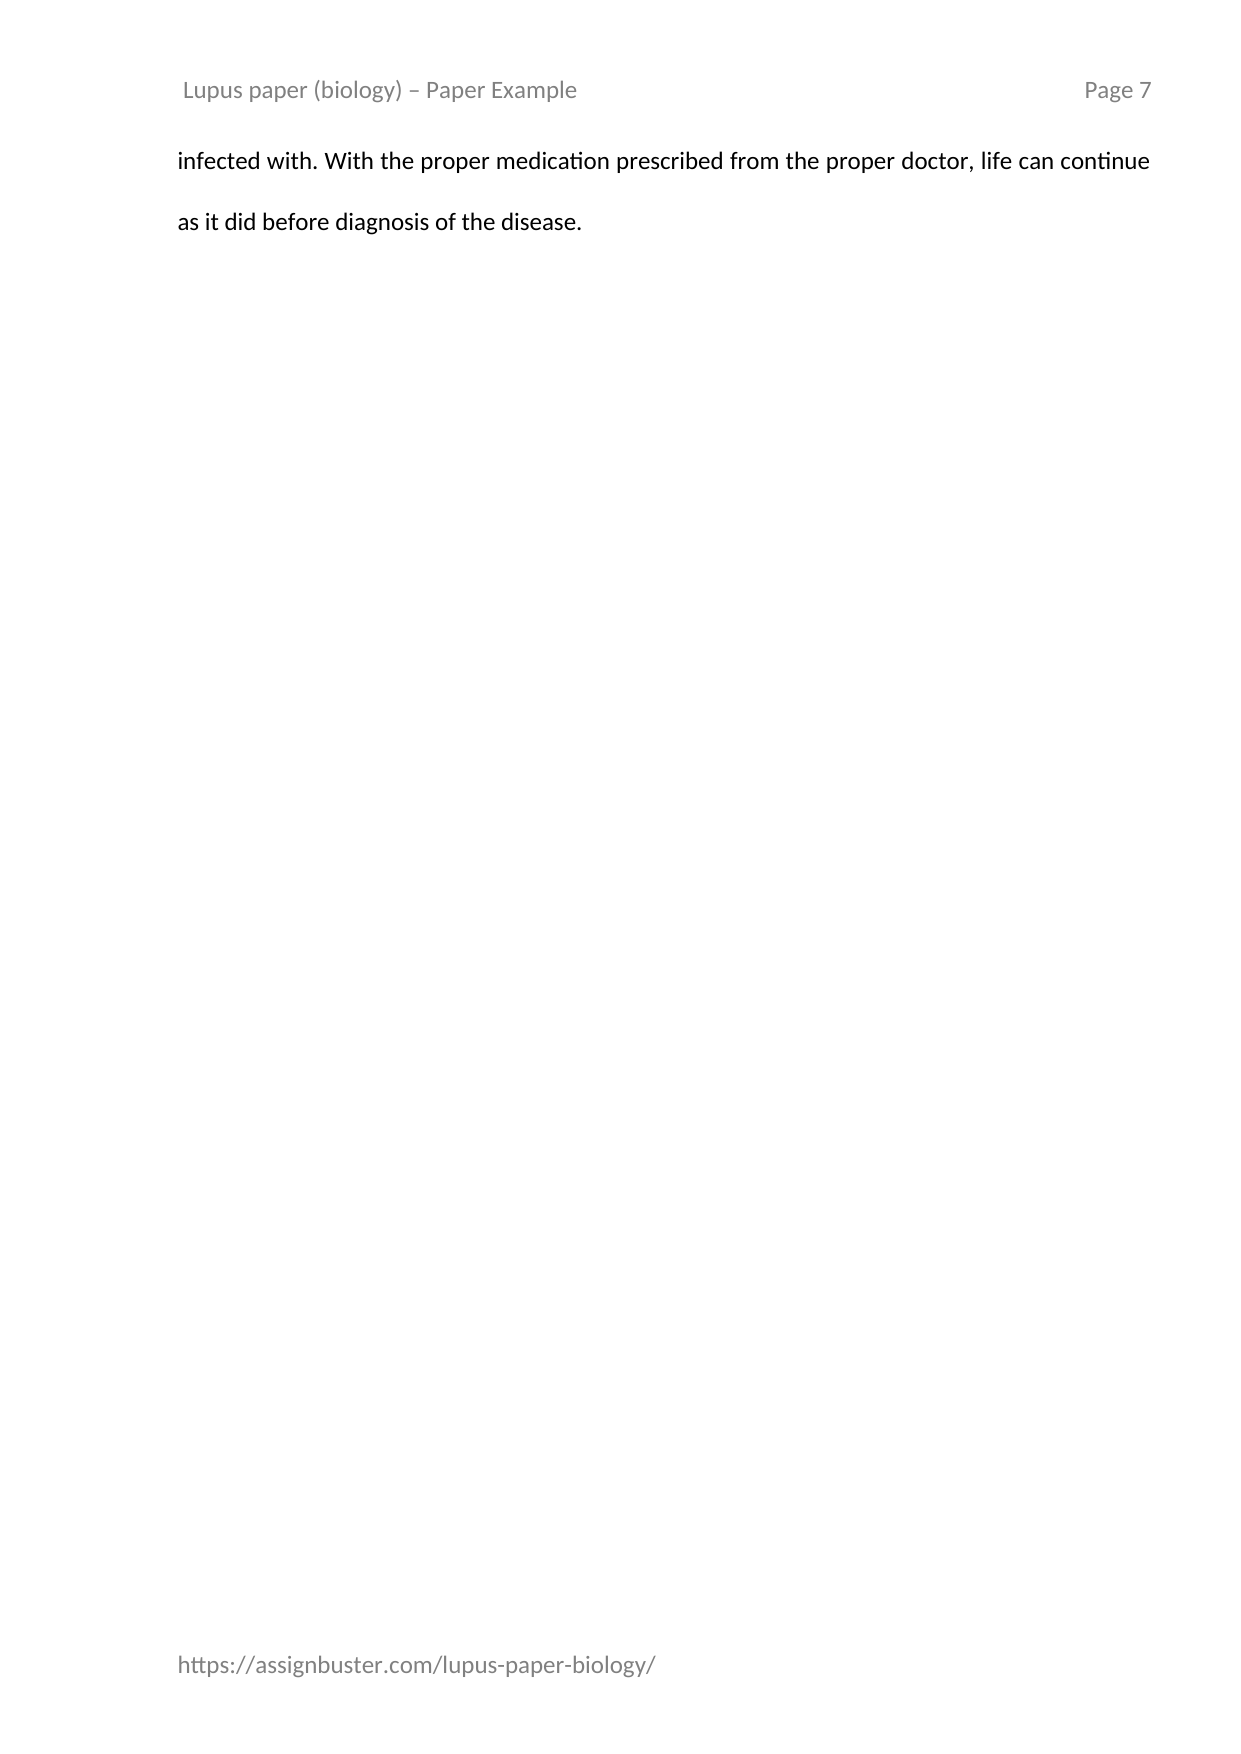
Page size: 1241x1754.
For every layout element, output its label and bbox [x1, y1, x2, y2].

text [177, 145, 1152, 237]
